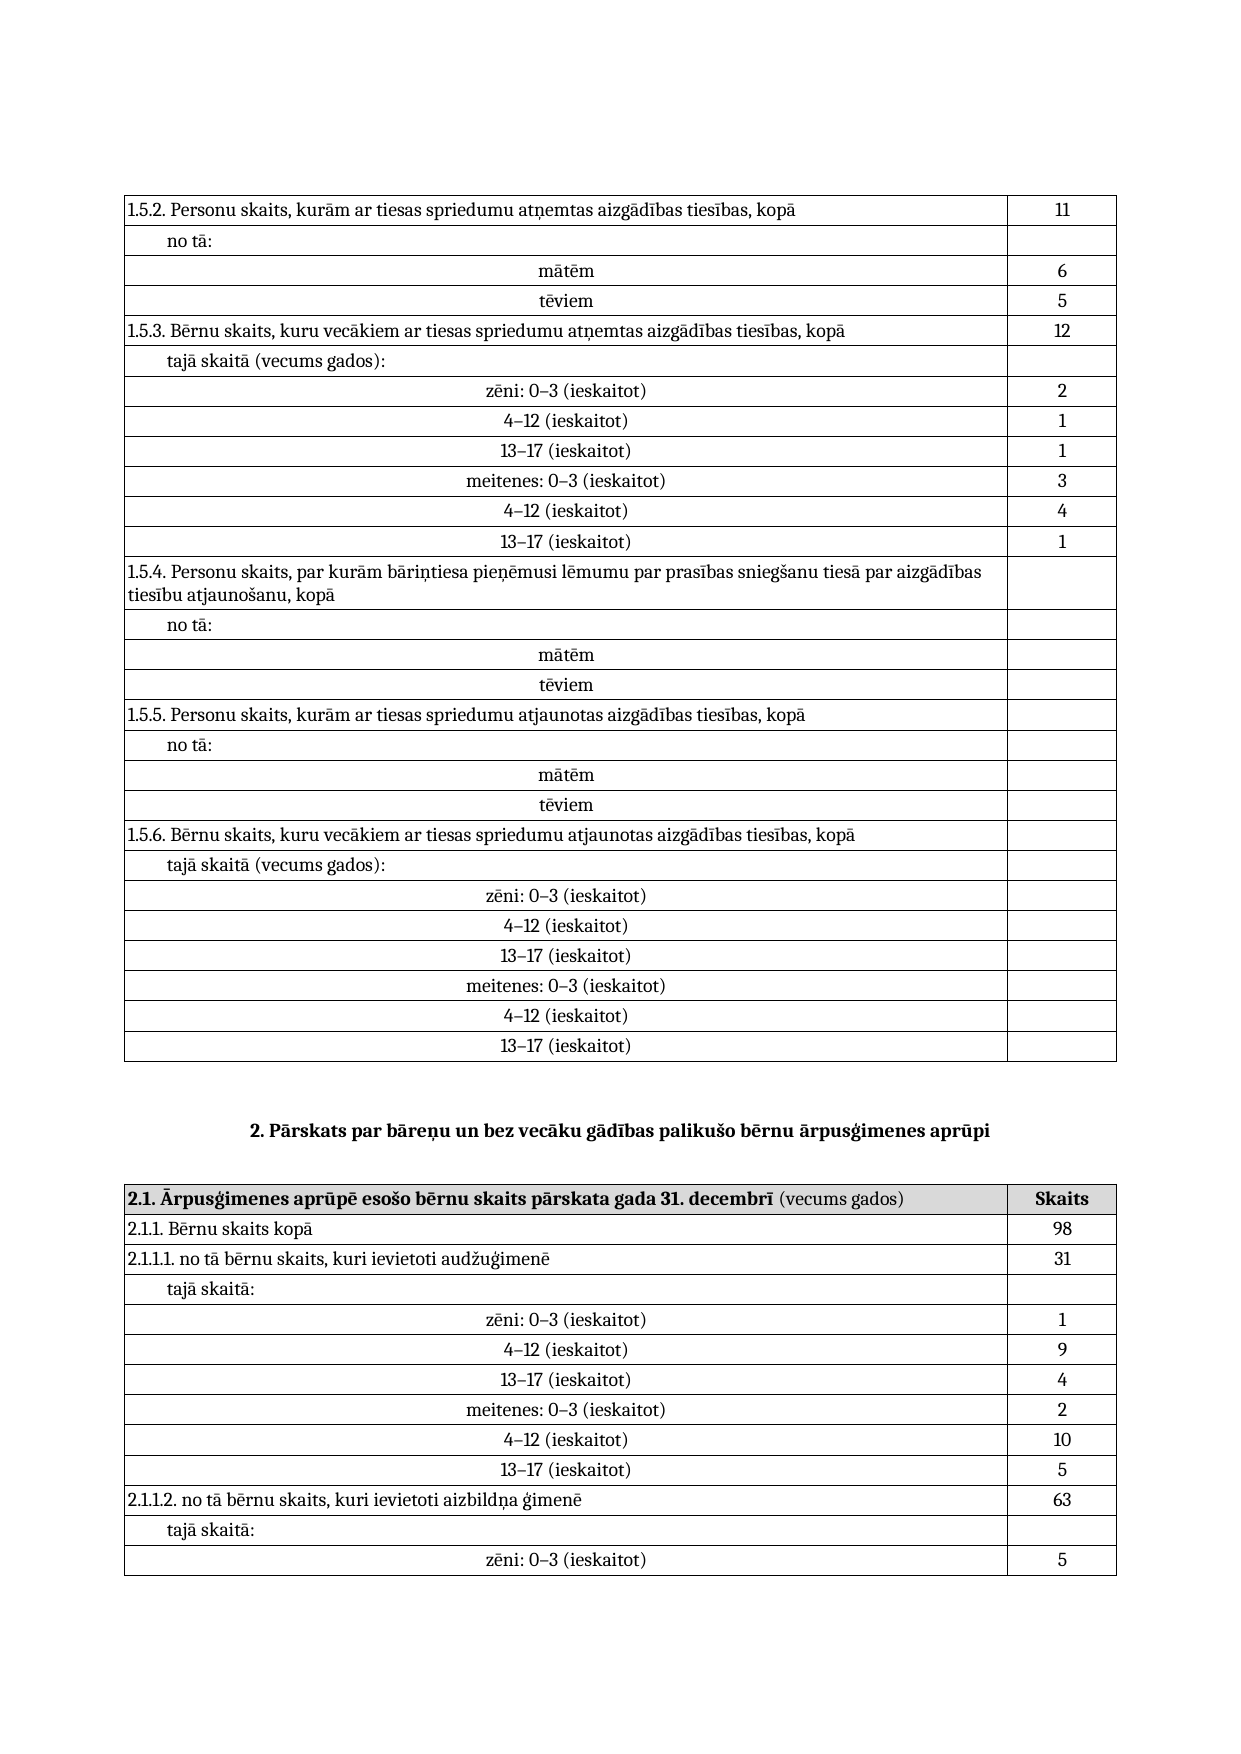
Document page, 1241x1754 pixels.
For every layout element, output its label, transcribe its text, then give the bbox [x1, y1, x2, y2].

table_cell tajā skaitā (vecums gados): [125, 346, 1007, 376]
table_cell 9 [1008, 1335, 1116, 1364]
table_cell mātēm [125, 256, 1007, 285]
table_cell [1008, 1001, 1116, 1031]
table_cell [1008, 791, 1116, 820]
table_header Skaits [1008, 1185, 1116, 1214]
table_cell 98 [1008, 1215, 1116, 1244]
table_cell tajā skaitā: [125, 1516, 1007, 1545]
table_cell 4–12 (ieskaitot) [125, 1425, 1007, 1454]
table_cell 4–12 (ieskaitot) [125, 1335, 1007, 1364]
table_cell meitenes: 0–3 (ieskaitot) [125, 1395, 1007, 1424]
table_cell [1008, 731, 1116, 759]
table_cell [1008, 610, 1116, 639]
table_cell 12 [1008, 316, 1116, 345]
table_cell no tā: [125, 610, 1007, 639]
table_cell 1.5.6. Bērnu skaits, kuru vecākiem ar tiesas spriedumu atjaunotas aizgādības tiesības, kopā [125, 821, 1007, 850]
table_header 2.1. Ārpusģimenes aprūpē esošo bērnu skaits pārskata gada 31. decembrī (vecums gados) [125, 1185, 1007, 1214]
table_cell 4–12 (ieskaitot) [125, 407, 1007, 436]
table_cell [1008, 1275, 1116, 1304]
table_cell 5 [1008, 286, 1116, 315]
table_cell zēni: 0–3 (ieskaitot) [125, 377, 1007, 406]
table_cell 6 [1008, 256, 1116, 285]
table_cell [1008, 226, 1116, 255]
table_cell 11 [1008, 196, 1116, 225]
table_cell tēviem [125, 286, 1007, 315]
table_cell 31 [1008, 1245, 1116, 1274]
table_cell [1008, 971, 1116, 1000]
table_cell tajā skaitā (vecums gados): [125, 851, 1007, 880]
table_cell tajā skaitā: [125, 1275, 1007, 1304]
table_cell zēni: 0–3 (ieskaitot) [125, 1546, 1007, 1575]
table_cell [1008, 1516, 1116, 1545]
table_cell 4 [1008, 497, 1116, 526]
table_cell [1008, 1032, 1116, 1061]
table_cell 3 [1008, 467, 1116, 496]
table_cell 2 [1008, 1395, 1116, 1424]
table_cell [1008, 821, 1116, 850]
table_cell 2.1.1.1. no tā bērnu skaits, kuri ievietoti audžuģimenē [125, 1245, 1007, 1274]
table_cell 5 [1008, 1546, 1116, 1575]
table_cell [1008, 761, 1116, 790]
table_cell 13–17 (ieskaitot) [125, 527, 1007, 556]
table_cell [1008, 700, 1116, 729]
table_cell meitenes: 0–3 (ieskaitot) [125, 467, 1007, 496]
table_cell 1.5.5. Personu skaits, kurām ar tiesas spriedumu atjaunotas aizgādības tiesības, kopā [125, 700, 1007, 729]
table_cell 13–17 (ieskaitot) [125, 1032, 1007, 1061]
table_cell [1008, 911, 1116, 940]
table_cell 5 [1008, 1456, 1116, 1484]
table_cell 13–17 (ieskaitot) [125, 941, 1007, 970]
table_cell tēviem [125, 670, 1007, 699]
table_cell [1008, 670, 1116, 699]
table_cell zēni: 0–3 (ieskaitot) [125, 1305, 1007, 1334]
table_cell 1.5.2. Personu skaits, kurām ar tiesas spriedumu atņemtas aizgādības tiesības, kopā [125, 196, 1007, 225]
table_cell [1008, 346, 1116, 376]
table_cell 1 [1008, 437, 1116, 466]
table_cell 1 [1008, 407, 1116, 436]
table_cell tēviem [125, 791, 1007, 820]
table_cell 2.1.1. Bērnu skaits kopā [125, 1215, 1007, 1244]
table_cell 10 [1008, 1425, 1116, 1454]
table_cell [1008, 851, 1116, 880]
table_cell [1008, 557, 1116, 609]
table_cell 4–12 (ieskaitot) [125, 911, 1007, 940]
table_cell mātēm [125, 761, 1007, 790]
table_cell mātēm [125, 640, 1007, 669]
table_cell 13–17 (ieskaitot) [125, 1456, 1007, 1484]
table_cell 13–17 (ieskaitot) [125, 1365, 1007, 1394]
table_cell meitenes: 0–3 (ieskaitot) [125, 971, 1007, 1000]
table_cell 2.1.1.2. no tā bērnu skaits, kuri ievietoti aizbildņa ģimenē [125, 1486, 1007, 1515]
table_cell no tā: [125, 226, 1007, 255]
table_cell 1 [1008, 1305, 1116, 1334]
table_cell 2 [1008, 377, 1116, 406]
table_cell zēni: 0–3 (ieskaitot) [125, 881, 1007, 910]
table_cell 13–17 (ieskaitot) [125, 437, 1007, 466]
table_cell 1 [1008, 527, 1116, 556]
table_cell no tā: [125, 731, 1007, 759]
text 2. Pārskats par bāreņu un bez vecāku gādības palikušo bērnu ārpusģimenes aprūpi [124, 1116, 1116, 1143]
table_cell 1.5.4. Personu skaits, par kurām bāriņtiesa pieņēmusi lēmumu par prasības sniegšanu tiesā par aizgādības tiesību atjaunošanu, kopā [125, 557, 1007, 609]
table_cell [1008, 941, 1116, 970]
table_cell 4–12 (ieskaitot) [125, 497, 1007, 526]
table_cell [1008, 881, 1116, 910]
table_cell 4–12 (ieskaitot) [125, 1001, 1007, 1031]
table_cell 1.5.3. Bērnu skaits, kuru vecākiem ar tiesas spriedumu atņemtas aizgādības tiesības, kopā [125, 316, 1007, 345]
table_cell [1008, 640, 1116, 669]
table_cell 63 [1008, 1486, 1116, 1515]
table_cell 4 [1008, 1365, 1116, 1394]
